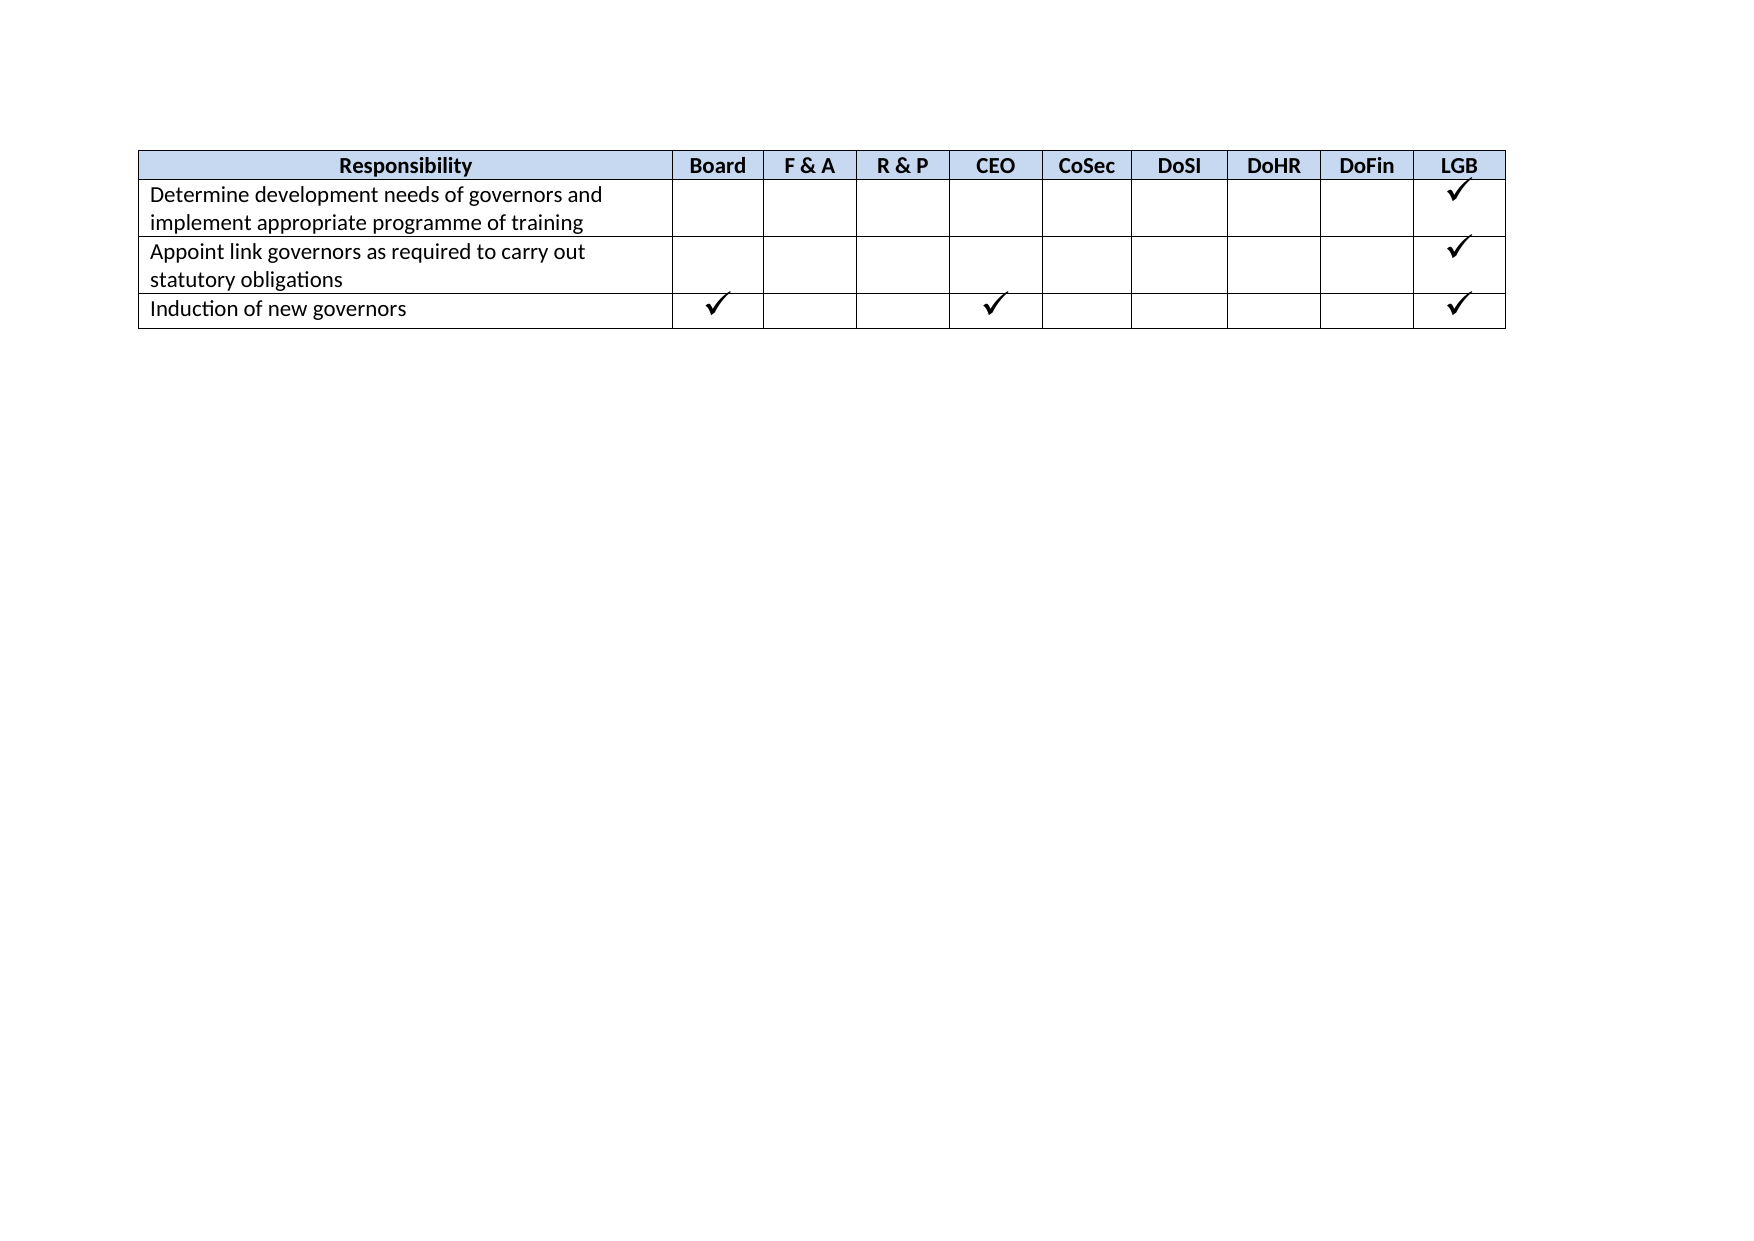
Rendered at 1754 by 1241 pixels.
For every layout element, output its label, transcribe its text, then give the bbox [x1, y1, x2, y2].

table_cell [1414, 237, 1505, 293]
table_cell [950, 294, 1042, 328]
table_cell [1132, 294, 1227, 328]
table_cell [1228, 237, 1320, 293]
table_cell [764, 237, 856, 293]
table_cell Induction of new governors [139, 294, 672, 328]
table_header F & A [764, 151, 856, 179]
table_cell [1132, 237, 1227, 293]
table_header LGB [1414, 151, 1505, 179]
table_header CEO [950, 151, 1042, 179]
table_cell [673, 237, 763, 293]
table_cell [1043, 180, 1131, 236]
table_cell [1321, 180, 1413, 236]
table_cell [1321, 294, 1413, 328]
table_cell [1132, 180, 1227, 236]
table_cell [1414, 294, 1505, 328]
table_cell Appoint link governors as required to carry out statutory obligations [139, 237, 672, 293]
table_cell [1228, 294, 1320, 328]
table_header R & P [857, 151, 949, 179]
table_cell [1321, 237, 1413, 293]
table_cell [1043, 237, 1131, 293]
table_cell [764, 294, 856, 328]
table_header DoHR [1228, 151, 1320, 179]
table_cell [857, 294, 949, 328]
table_cell [673, 180, 763, 236]
table_cell [673, 294, 763, 328]
table_cell Determine development needs of governors and implement appropriate programme of training [139, 180, 672, 236]
table_cell [857, 237, 949, 293]
table_header Board [673, 151, 763, 179]
table_cell [1043, 294, 1131, 328]
table_header CoSec [1043, 151, 1131, 179]
table_cell [1228, 180, 1320, 236]
table_cell [857, 180, 949, 236]
table_cell [950, 180, 1042, 236]
table_header DoSI [1132, 151, 1227, 179]
table_cell [764, 180, 856, 236]
table_header DoFin [1321, 151, 1413, 179]
table_cell [1414, 180, 1505, 236]
table_header Responsibility [139, 151, 672, 179]
table_cell [950, 237, 1042, 293]
